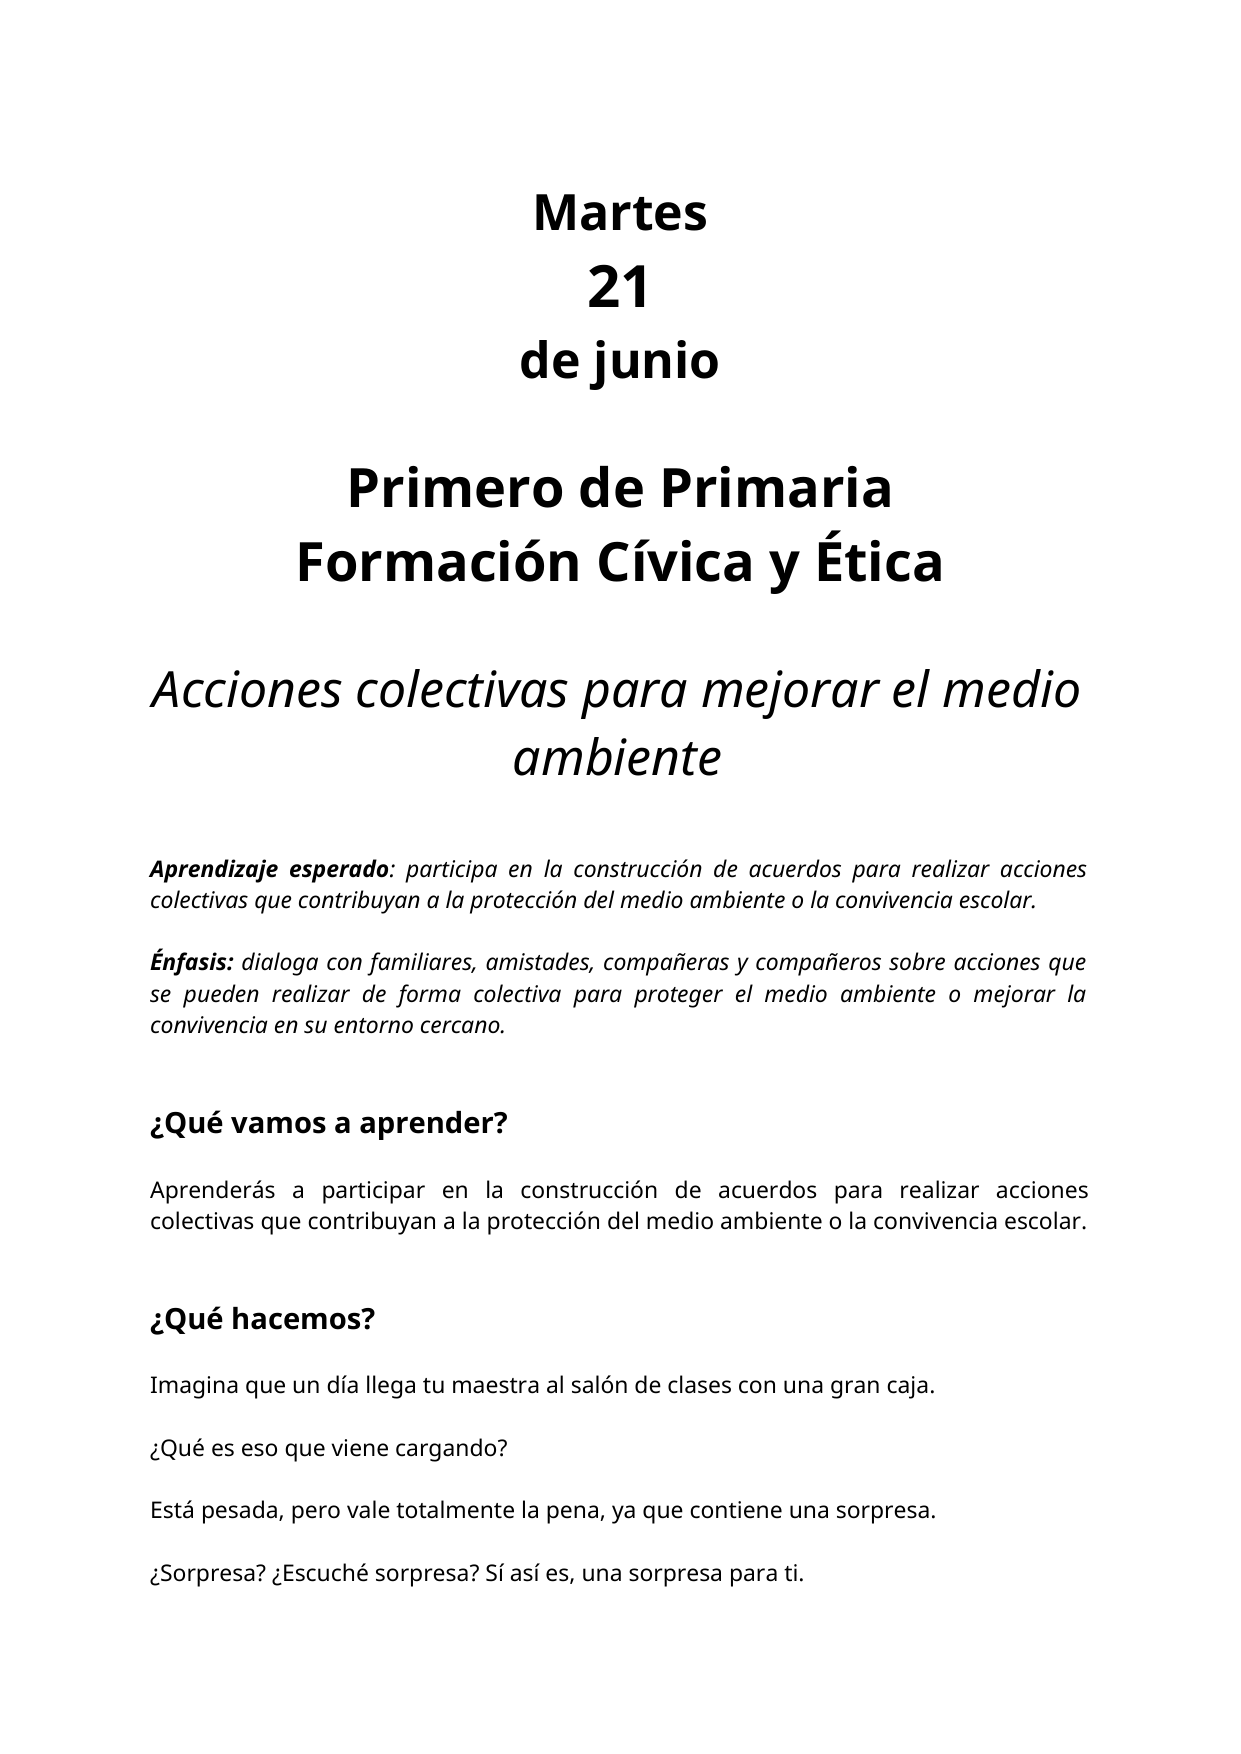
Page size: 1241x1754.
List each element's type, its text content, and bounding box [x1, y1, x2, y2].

text 21 [150, 245, 1090, 325]
text Martes [150, 177, 1090, 245]
text ¿Sorpresa? ¿Escuché sorpresa? Sí así es, una sorpresa para ti. [150, 1557, 1090, 1588]
text de junio [150, 325, 1090, 393]
text ¿Qué hacemos? [150, 1298, 1090, 1338]
text Formación Cívica y Ética [150, 523, 1090, 597]
text Acciones colectivas para mejorar el medio ambiente [150, 654, 1090, 790]
text ¿Qué vamos a aprender? [150, 1103, 1090, 1142]
text Aprendizaje esperado: participa en la construcción de acuerdos para realizar acciones colectivas que contribuyan a la protección del medio ambiente o la convivencia escolar. [150, 853, 1090, 915]
text Imagina que un día llega tu maestra al salón de clases con una gran caja. [150, 1369, 1090, 1401]
text Aprenderás a participar en la construcción de acuerdos para realizar acciones colectivas que contribuyan a la protección del medio ambiente o la convivencia escolar. [150, 1173, 1090, 1236]
text ¿Qué es eso que viene cargando? [150, 1432, 1090, 1463]
text Énfasis: dialoga con familiares, amistades, compañeras y compañeros sobre acciones que se pueden realizar de forma colectiva para proteger el medio ambiente o mejorar la convivencia en su entorno cercano. [150, 946, 1090, 1040]
text Está pesada, pero vale totalmente la pena, ya que contiene una sorpresa. [150, 1494, 1090, 1526]
text Primero de Primaria [150, 449, 1090, 523]
